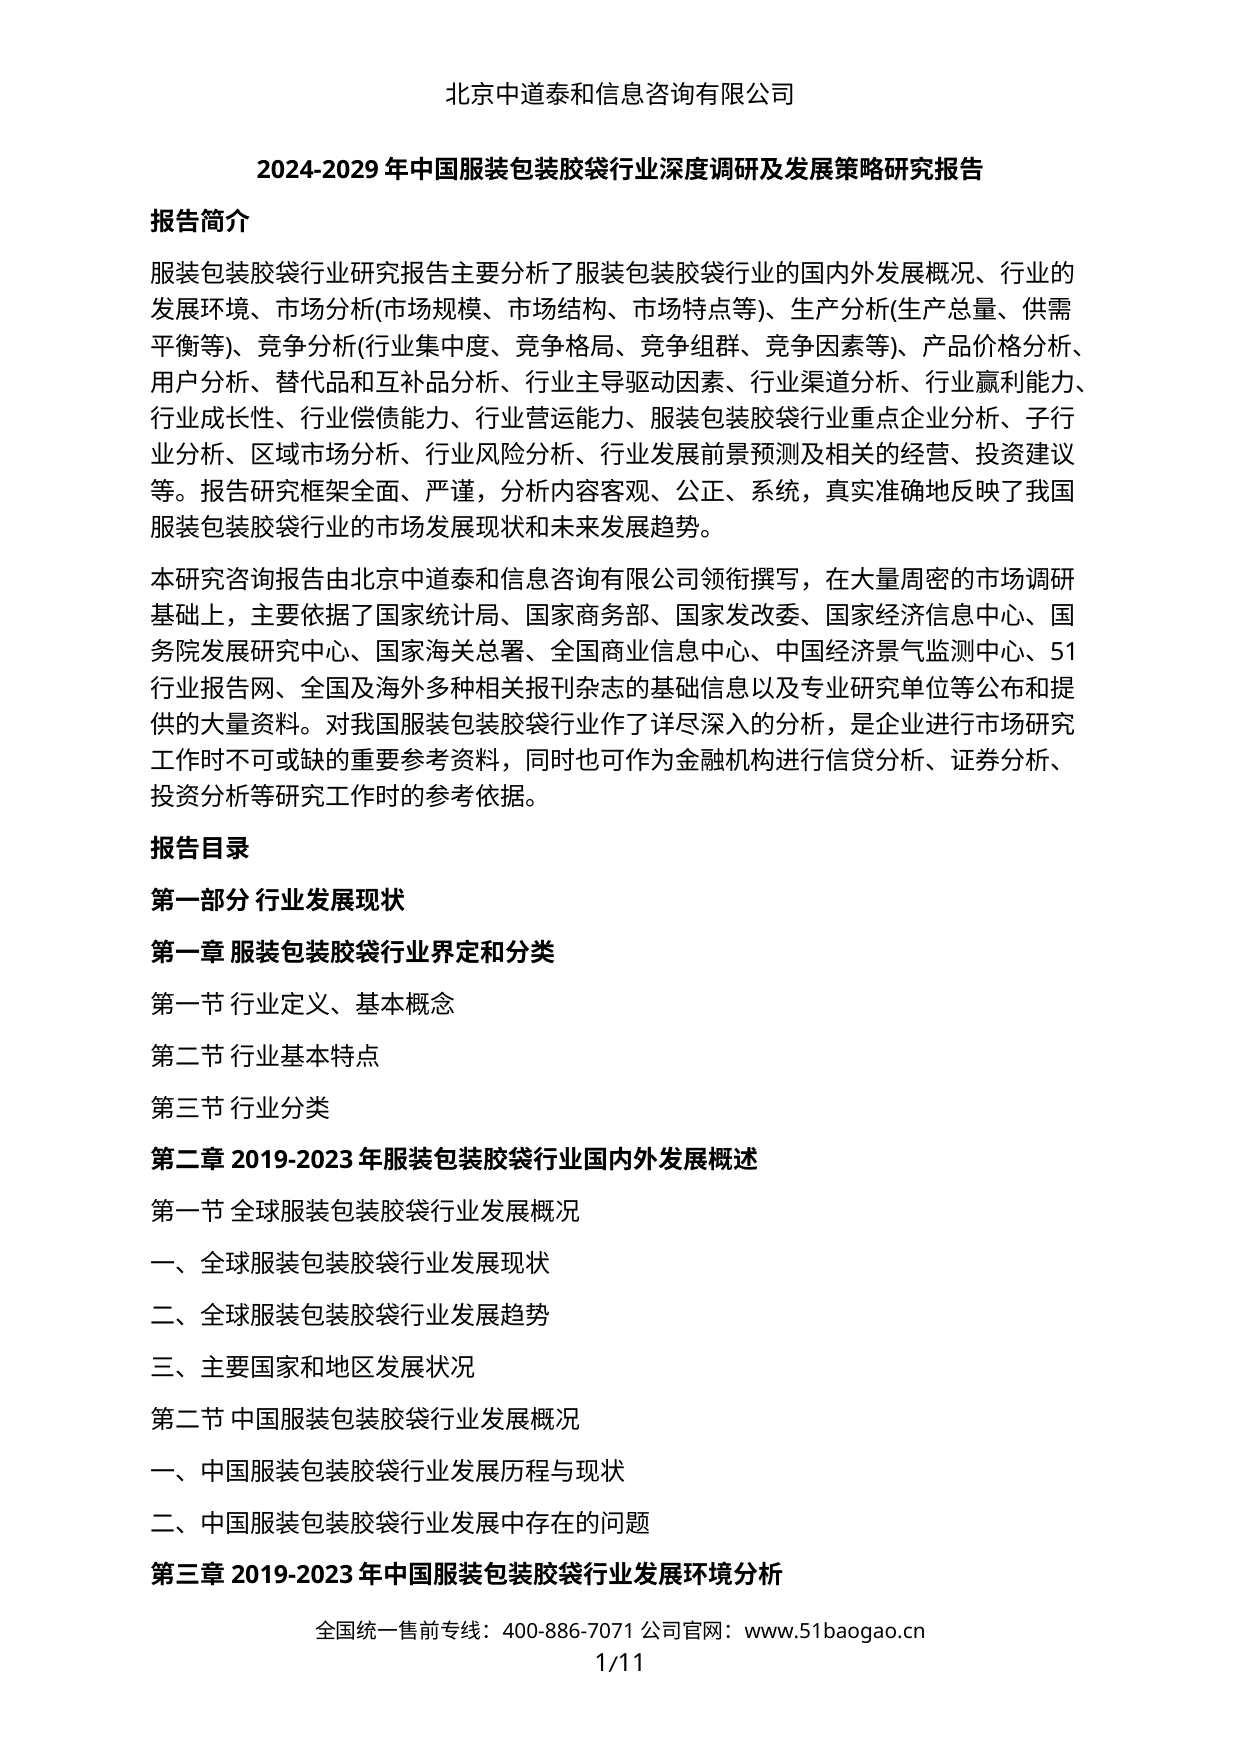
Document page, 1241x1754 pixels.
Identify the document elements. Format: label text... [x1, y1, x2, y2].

text 第一节 行业定义、基本概念 [150, 984, 1090, 1021]
text 三、主要国家和地区发展状况 [150, 1347, 1090, 1384]
text 一、全球服装包装胶袋行业发展现状 [150, 1244, 1090, 1280]
text 第一节 全球服装包装胶袋行业发展概况 [150, 1192, 1090, 1228]
text 第一部分 行业发展现状 [150, 881, 1090, 917]
text 2024-2029年中国服装包装胶袋行业深度调研及发展策略研究报告 [150, 150, 1090, 186]
text 二、中国服装包装胶袋行业发展中存在的问题 [150, 1503, 1090, 1539]
text 第二节 中国服装包装胶袋行业发展概况 [150, 1399, 1090, 1436]
text 第二节 行业基本特点 [150, 1036, 1090, 1072]
text 第一章 服装包装胶袋行业界定和分类 [150, 932, 1090, 969]
text 第三节 行业分类 [150, 1088, 1090, 1124]
text 一、中国服装包装胶袋行业发展历程与现状 [150, 1451, 1090, 1487]
text 服装包装胶袋行业研究报告主要分析了服装包装胶袋行业的国内外发展概况、行业的发展环境、市场分析(市场规模、市场结构、市场特点等)、生产分析(生产总量、供需平衡等)、竞争分析(行业集中度、竞争格局、竞争组群、竞争因素等)、产品价格分析、用户分析、替代品和互补品分析、行业主导驱动因素、行业渠道分析、行业赢利能力、行业成长性、行业偿债能力、行业营运能力、服装包装胶袋行业重点企业分析、子行业分析、区域市场分析、行业风险分析、行业发展前景预测及相关的经营、投资建议等。报告研究框架全面、严谨，分析内容客观、公正、系统，真实准确地反映了我国服装包装胶袋行业的市场发展现状和未来发展趋势。 [150, 254, 1090, 544]
text 报告目录 [150, 829, 1090, 865]
text 第二章 2019-2023年服装包装胶袋行业国内外发展概述 [150, 1140, 1090, 1176]
text 报告简介 [150, 202, 1090, 238]
text 二、全球服装包装胶袋行业发展趋势 [150, 1296, 1090, 1332]
text 本研究咨询报告由北京中道泰和信息咨询有限公司领衔撰写，在大量周密的市场调研基础上，主要依据了国家统计局、国家商务部、国家发改委、国家经济信息中心、国务院发展研究中心、国家海关总署、全国商业信息中心、中国经济景气监测中心、51行业报告网、全国及海外多种相关报刊杂志的基础信息以及专业研究单位等公布和提供的大量资料。对我国服装包装胶袋行业作了详尽深入的分析，是企业进行市场研究工作时不可或缺的重要参考资料，同时也可作为金融机构进行信贷分析、证券分析、投资分析等研究工作时的参考依据。 [150, 559, 1090, 813]
text 第三章 2019-2023年中国服装包装胶袋行业发展环境分析 [150, 1555, 1090, 1591]
